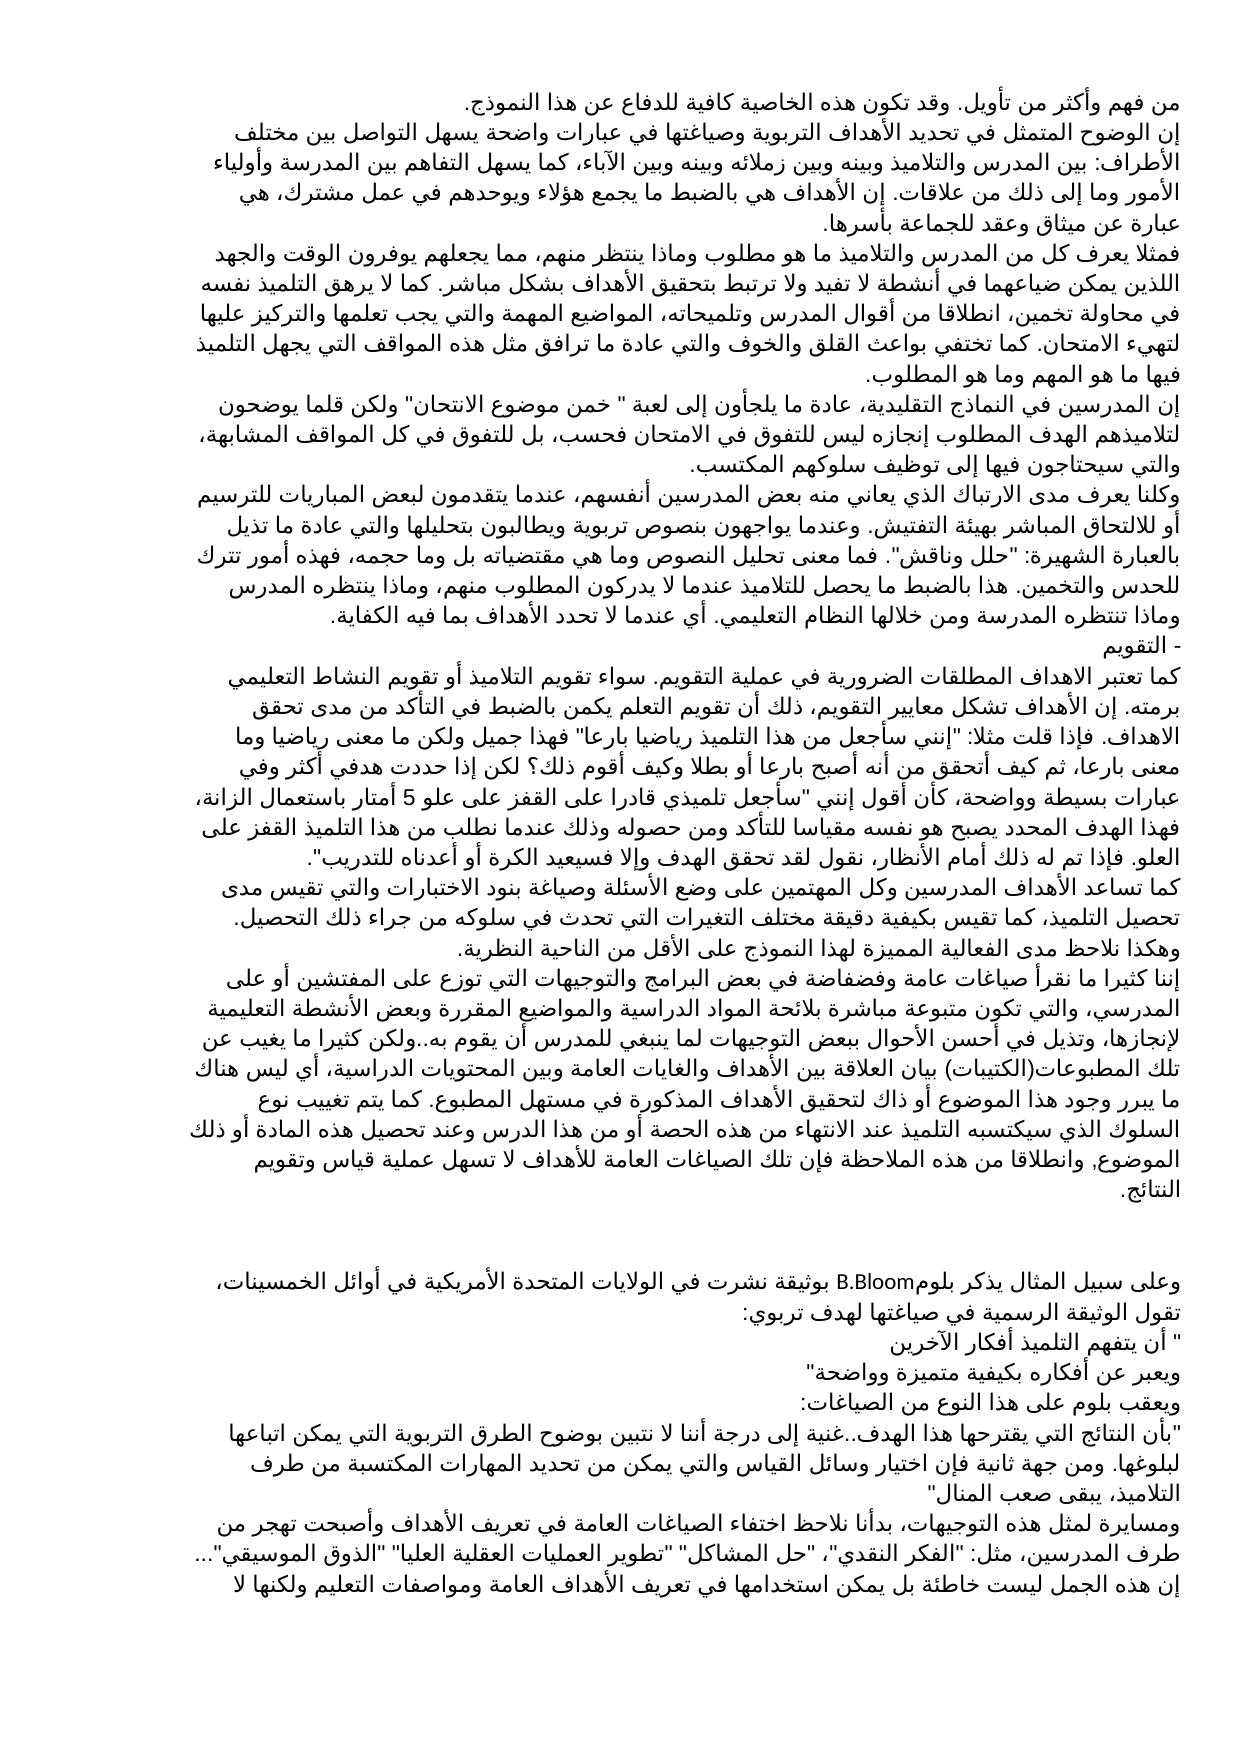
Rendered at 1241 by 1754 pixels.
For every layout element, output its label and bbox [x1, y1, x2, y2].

text [187, 89, 1181, 1597]
